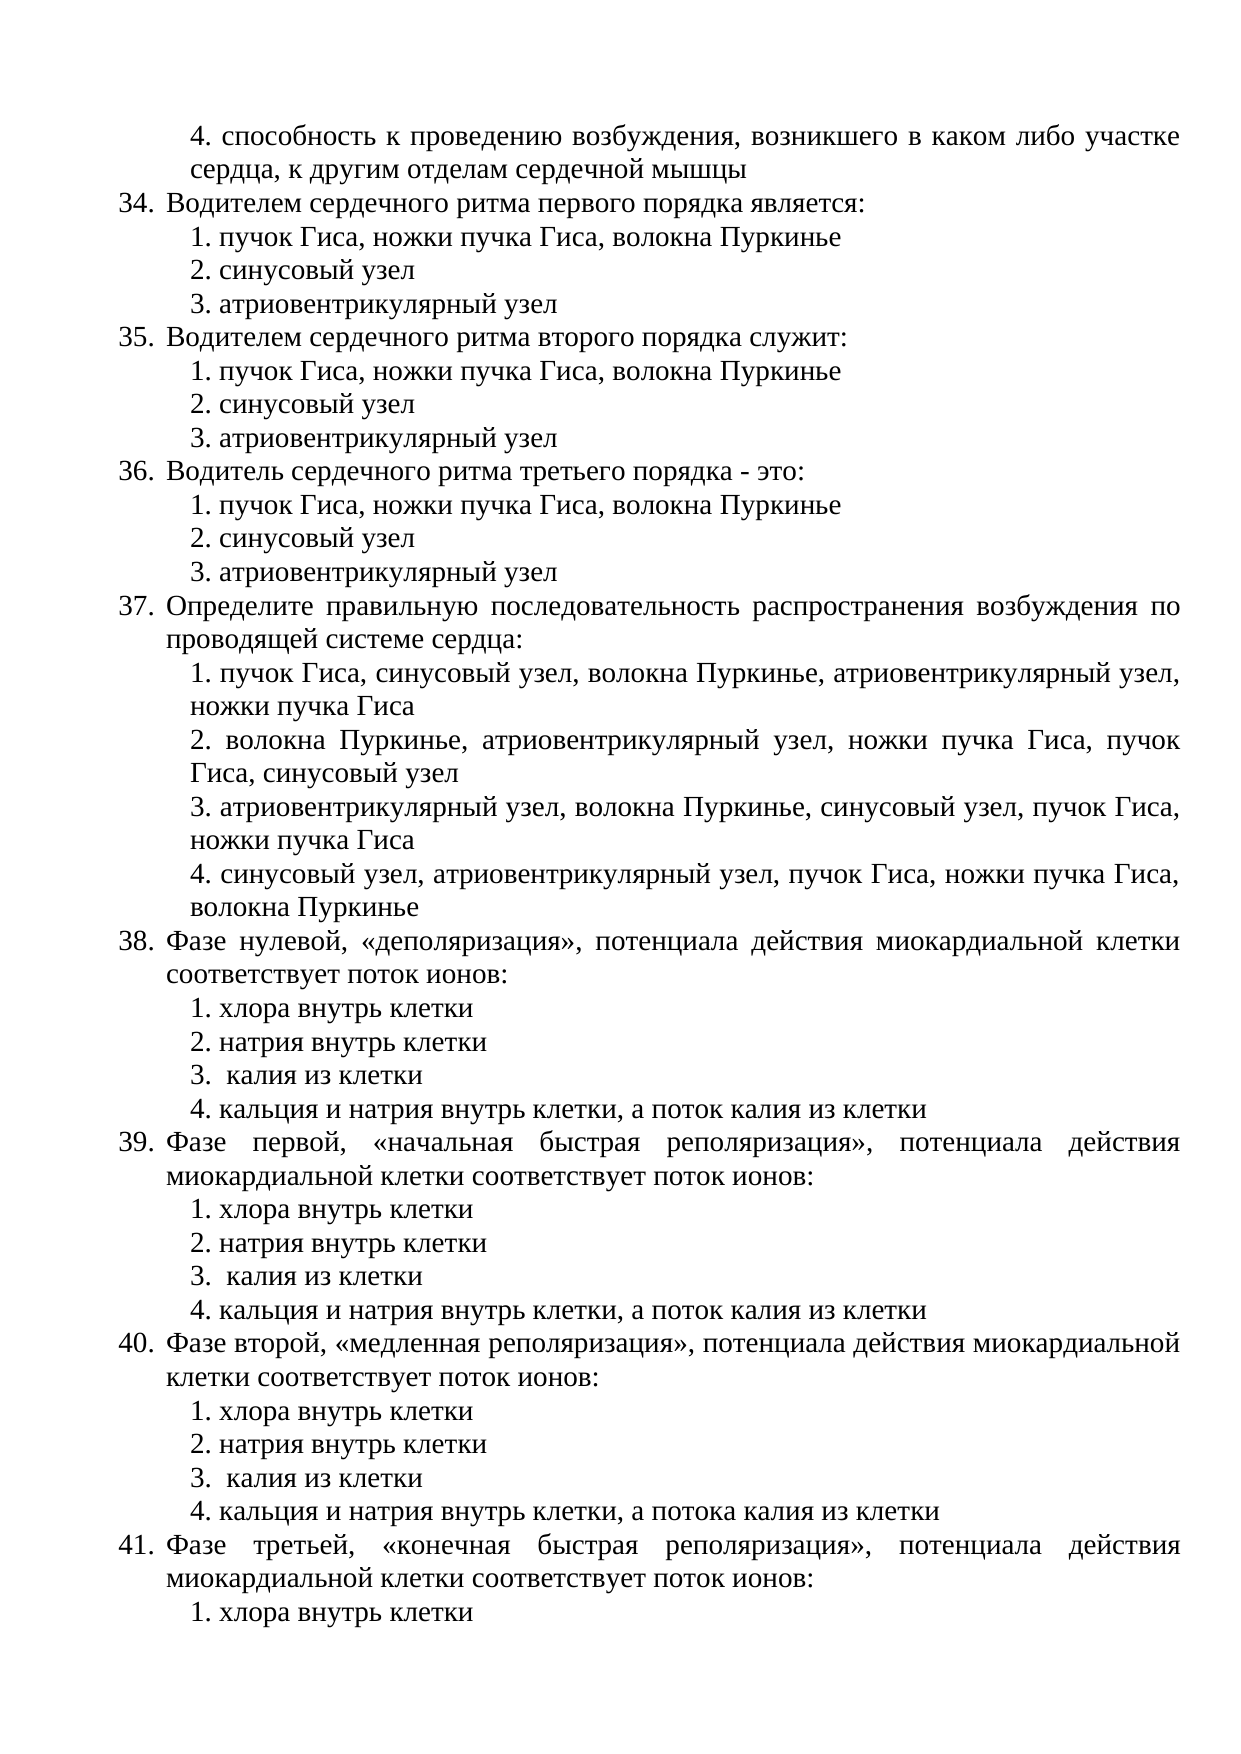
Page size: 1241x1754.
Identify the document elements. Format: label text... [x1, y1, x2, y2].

text 3. калия из клетки [190, 1057, 1181, 1091]
text 1. пучок Гиса, синусовый узел, волокна Пуркинье, атриовентрикулярный узел, ножки пучка Гиса [190, 655, 1181, 722]
list Водитель сердечного ритма третьего порядка - это: [118, 453, 1181, 487]
text 1. хлора внутрь клетки [190, 1594, 1181, 1627]
text 1. хлора внутрь клетки [190, 990, 1181, 1024]
list Водителем сердечного ритма первого порядка является: [118, 185, 1181, 219]
text 4. кальция и натрия внутрь клетки, а поток калия из клетки [190, 1292, 1181, 1326]
list Водителем сердечного ритма второго порядка служит: [118, 319, 1181, 353]
text 2. натрия внутрь клетки [190, 1225, 1181, 1258]
text 4. синусовый узел, атриовентрикулярный узел, пучок Гиса, ножки пучка Гиса, волокна Пуркинье [190, 856, 1181, 923]
list Фазе первой, «начальная быстрая реполяризация», потенциала действия миокардиальной клетки соответствует поток ионов: [118, 1124, 1181, 1191]
text 4. способность к проведению возбуждения, возникшего в каком либо участке сердца, к другим отделам сердечной мышцы [190, 118, 1181, 185]
text 1. хлора внутрь клетки [190, 1191, 1181, 1225]
list Фазе нулевой, «деполяризация», потенциала действия миокардиальной клетки соответствует поток ионов: [118, 923, 1181, 990]
text 4. кальция и натрия внутрь клетки, а поток калия из клетки [190, 1091, 1181, 1124]
text 1. пучок Гиса, ножки пучка Гиса, волокна Пуркинье [190, 353, 1181, 386]
text 2. натрия внутрь клетки [190, 1426, 1181, 1460]
text 2. волокна Пуркинье, атриовентрикулярный узел, ножки пучка Гиса, пучок Гиса, синусовый узел [190, 722, 1181, 789]
text 1. пучок Гиса, ножки пучка Гиса, волокна Пуркинье [190, 487, 1181, 521]
text 2. синусовый узел [190, 386, 1181, 420]
text 3. атриовентрикулярный узел, волокна Пуркинье, синусовый узел, пучок Гиса, ножки пучка Гиса [190, 789, 1181, 856]
text 3. калия из клетки [190, 1258, 1181, 1292]
text 3. атриовентрикулярный узел [190, 554, 1181, 588]
list Определите правильную последовательность распространения возбуждения по проводящей системе сердца: [118, 588, 1181, 655]
text 3. атриовентрикулярный узел [190, 420, 1181, 453]
text 3. калия из клетки [190, 1460, 1181, 1493]
text 4. кальция и натрия внутрь клетки, а потока калия из клетки [190, 1493, 1181, 1527]
text 2. натрия внутрь клетки [190, 1024, 1181, 1057]
list Фазе второй, «медленная реполяризация», потенциала действия миокардиальной клетки соответствует поток ионов: [118, 1326, 1181, 1393]
text 3. атриовентрикулярный узел [190, 286, 1181, 319]
text 1. пучок Гиса, ножки пучка Гиса, волокна Пуркинье [190, 219, 1181, 252]
list Фазе третьей, «конечная быстрая реполяризация», потенциала действия миокардиальной клетки соответствует поток ионов: [118, 1527, 1181, 1594]
text 2. синусовый узел [190, 521, 1181, 554]
text 1. хлора внутрь клетки [190, 1393, 1181, 1426]
text 2. синусовый узел [190, 252, 1181, 286]
